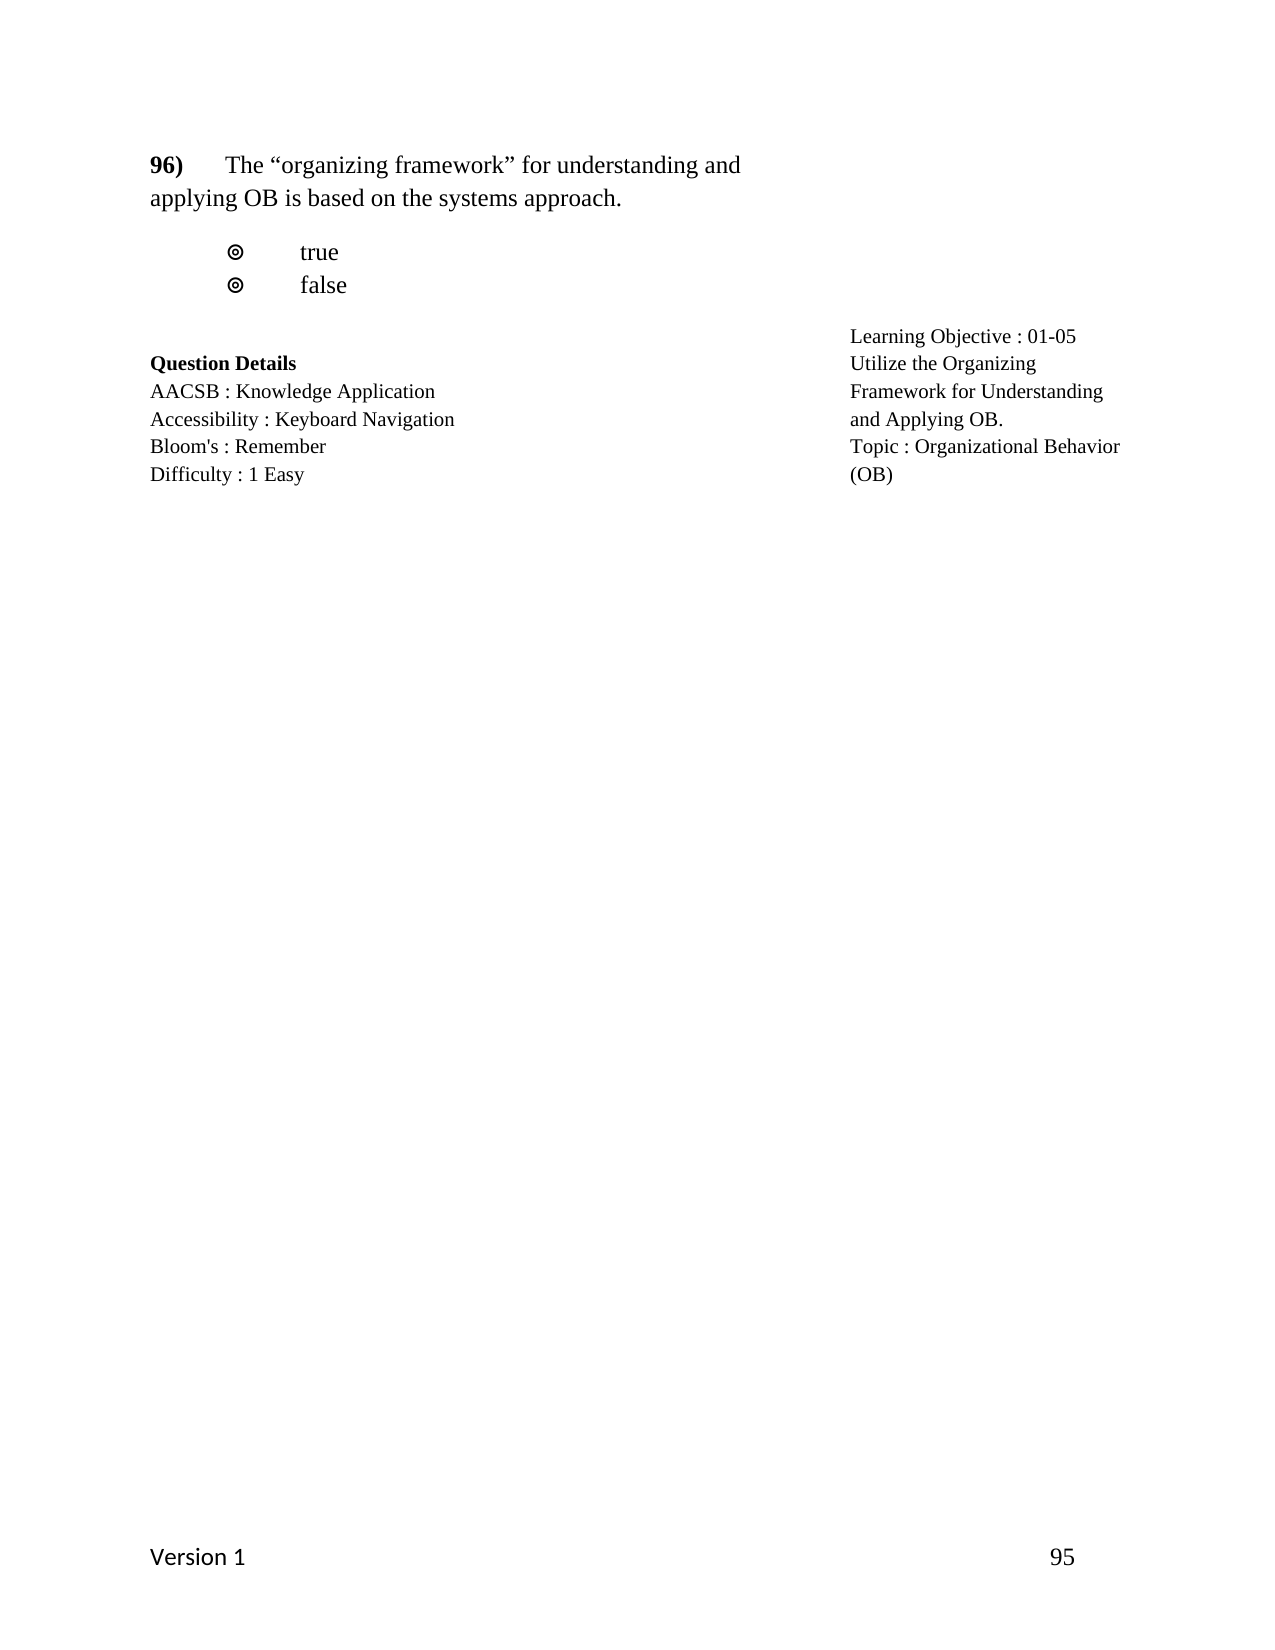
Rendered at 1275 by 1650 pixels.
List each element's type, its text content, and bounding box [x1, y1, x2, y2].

text ⊚ true ⊚ false [150, 237, 775, 299]
text 96) The “organizing framework” for understanding and applying OB is based on the systems approach. [150, 150, 775, 212]
text Question Details AACSB : Knowledge Application Accessibility : Keyboard Navigation Bloom's : Remember Difficulty : 1 Easy Learning Objective : 01-05 Utilize the Organizing Framework for Understanding and Applying OB. Topic : Organizational Behavior (OB) [850, 324, 1125, 486]
text Question Details AACSB : Knowledge Application Accessibility : Keyboard Navigation Bloom's : Remember Difficulty : 1 Easy Learning Objective : 01-05 Utilize the Organizing Framework for Understanding and Applying OB. Topic : Organizational Behavior (OB) [150, 324, 775, 486]
